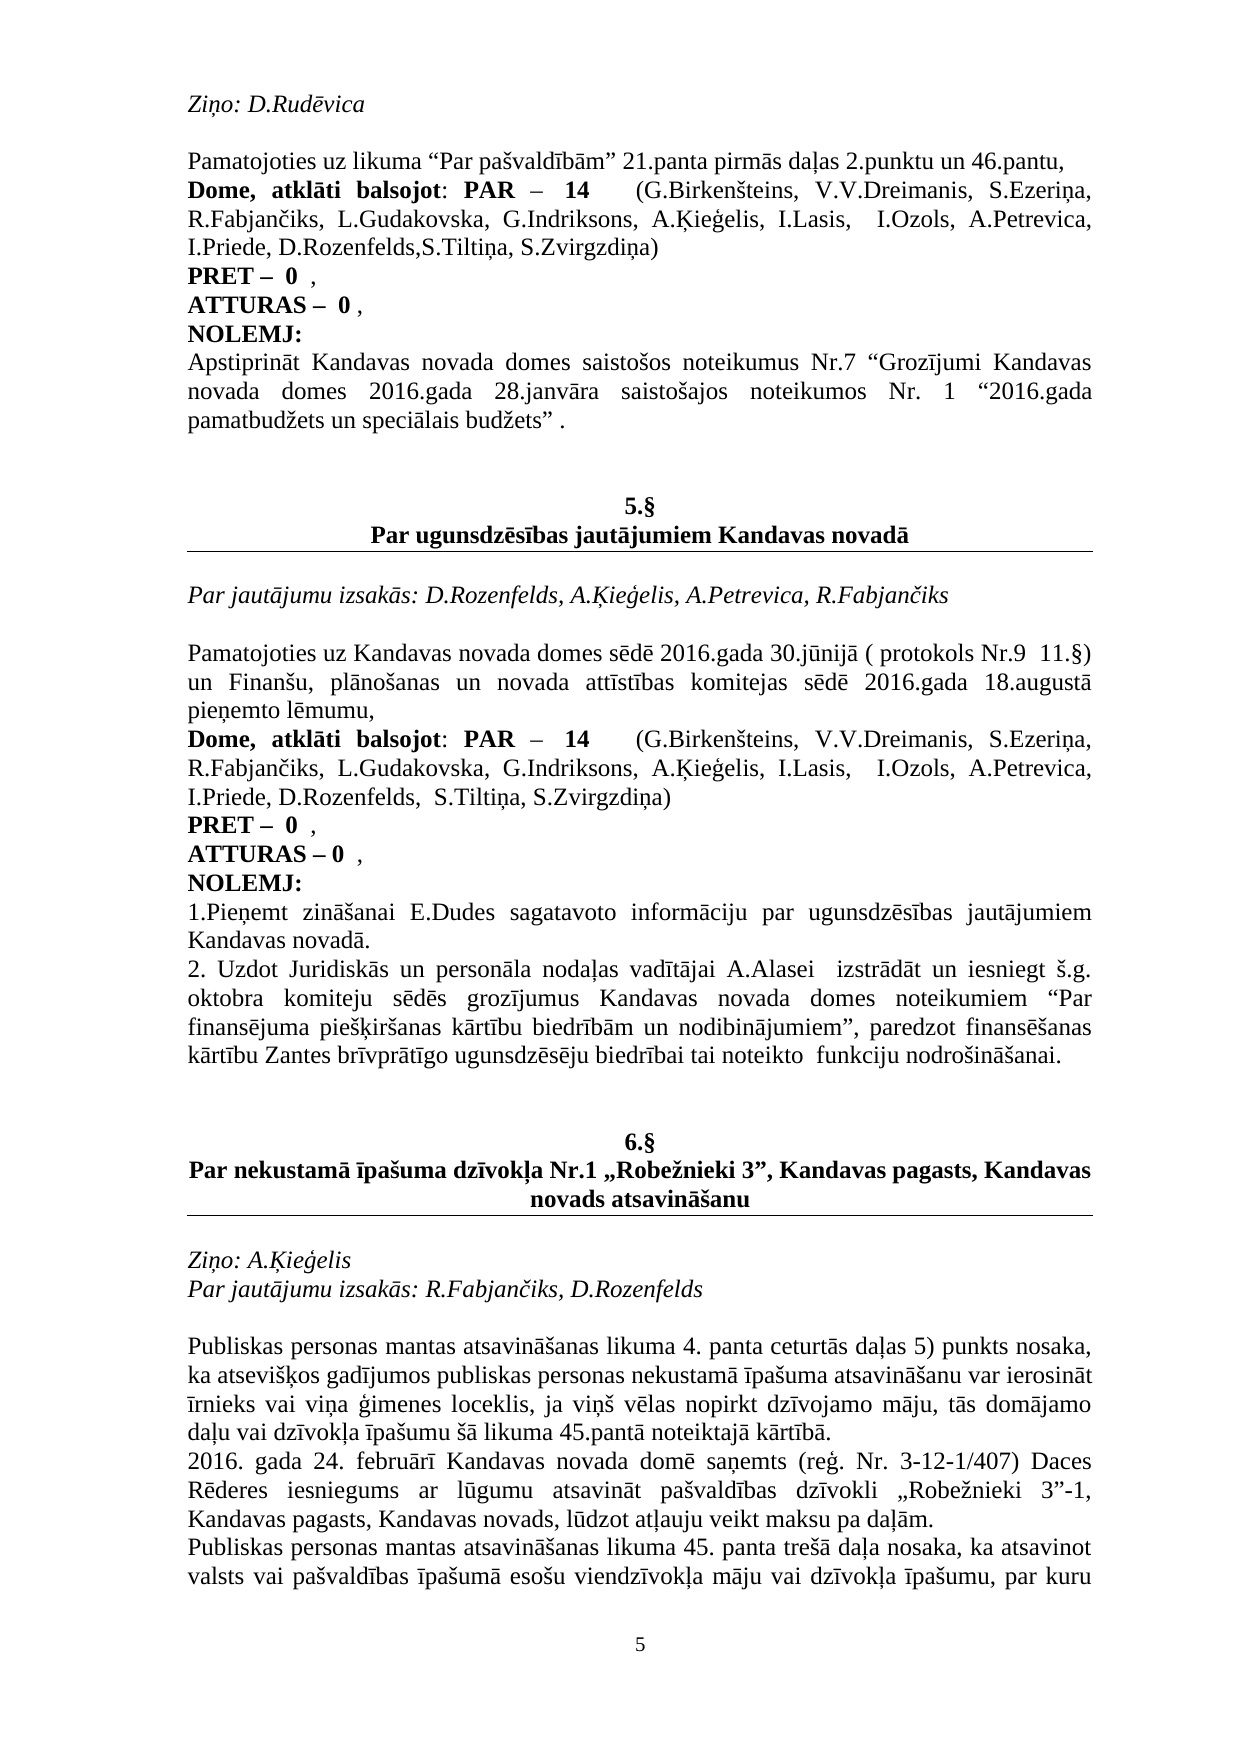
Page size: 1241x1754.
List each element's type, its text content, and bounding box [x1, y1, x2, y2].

text Par nekustamā īpašuma dzīvokļa Nr.1 „Robežnieki 3”, Kandavas pagasts, Kandavas novads atsavināšanu [187, 1156, 1093, 1215]
text Dome, atklāti balsojot: PAR – 14 (G.Birkenšteins, V.V.Dreimanis, S.Ezeriņa, R.Fabjančiks, L.Gudakovska, G.Indriksons, A.Ķieģelis, I.Lasis, I.Ozols, A.Petrevica, I.Priede, D.Rozenfelds, S.Tiltiņa, S.Zvirgzdiņa) [187, 724, 1093, 811]
text ATTURAS – 0 , [187, 839, 1093, 868]
text Pamatojoties uz likuma “Par pašvaldībām” 21.panta pirmās daļas 2.punktu un 46.pantu, [187, 146, 1093, 175]
text Ziņo: A.Ķieģelis [187, 1245, 1093, 1274]
text Ziņo: D.Rudēvica [187, 89, 1093, 117]
text Publiskas personas mantas atsavināšanas likuma 4. panta ceturtās daļas 5) punkts nosaka, ka atsevišķos gadījumos publiskas personas nekustamā īpašuma atsavināšanu var ierosināt īrnieks vai viņa ģimenes loceklis, ja viņš vēlas nopirkt dzīvojamo māju, tās domājamo daļu vai dzīvokļa īpašumu šā likuma 45.pantā noteiktajā kārtībā. [187, 1331, 1093, 1446]
text NOLEMJ: [187, 319, 1093, 347]
text 6.§ [187, 1127, 1093, 1156]
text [187, 1532, 1093, 1590]
text NOLEMJ: [187, 868, 1093, 897]
text Par jautājumu izsakās: R.Fabjančiks, D.Rozenfelds [187, 1274, 1093, 1302]
text PRET – 0 , [187, 811, 1093, 839]
text PRET – 0 , [187, 261, 1093, 290]
text 5.§ [187, 491, 1093, 520]
text Par ugunsdzēsības jautājumiem Kandavas novadā [187, 520, 1093, 551]
text Par jautājumu izsakās: D.Rozenfelds, A.Ķieģelis, A.Petrevica, R.Fabjančiks [187, 581, 1093, 609]
text Apstiprināt Kandavas novada domes saistošos noteikumus Nr.7 “Grozījumi Kandavas novada domes 2016.gada 28.janvāra saistošajos noteikumos Nr. 1 “2016.gada pamatbudžets un speciālais budžets” . [187, 347, 1093, 434]
text 1.Pieņemt zināšanai E.Dudes sagatavoto informāciju par ugunsdzēsības jautājumiem Kandavas novadā. [187, 897, 1093, 954]
text ATTURAS – 0 , [187, 290, 1093, 319]
text Pamatojoties uz Kandavas novada domes sēdē 2016.gada 30.jūnijā ( protokols Nr.9 11.§) un Finanšu, plānošanas un novada attīstības komitejas sēdē 2016.gada 18.augustā pieņemto lēmumu, [187, 638, 1093, 724]
text 2016. gada 24. februārī Kandavas novada domē saņemts (reģ. Nr. 3-12-1/407) Daces Rēderes iesniegums ar lūgumu atsavināt pašvaldības dzīvokli „Robežnieki 3”-1, Kandavas pagasts, Kandavas novads, lūdzot atļauju veikt maksu pa daļām. [187, 1446, 1093, 1532]
text 2. Uzdot Juridiskās un personāla nodaļas vadītājai A.Alasei izstrādāt un iesniegt š.g. oktobra komiteju sēdēs grozījumus Kandavas novada domes noteikumiem “Par finansējuma piešķiršanas kārtību biedrībām un nodibinājumiem”, paredzot finansēšanas kārtību Zantes brīvprātīgo ugunsdzēsēju biedrībai tai noteikto funkciju nodrošināšanai. [187, 954, 1093, 1069]
text Dome, atklāti balsojot: PAR – 14 (G.Birkenšteins, V.V.Dreimanis, S.Ezeriņa, R.Fabjančiks, L.Gudakovska, G.Indriksons, A.Ķieģelis, I.Lasis, I.Ozols, A.Petrevica, I.Priede, D.Rozenfelds,S.Tiltiņa, S.Zvirgzdiņa) [187, 175, 1093, 261]
